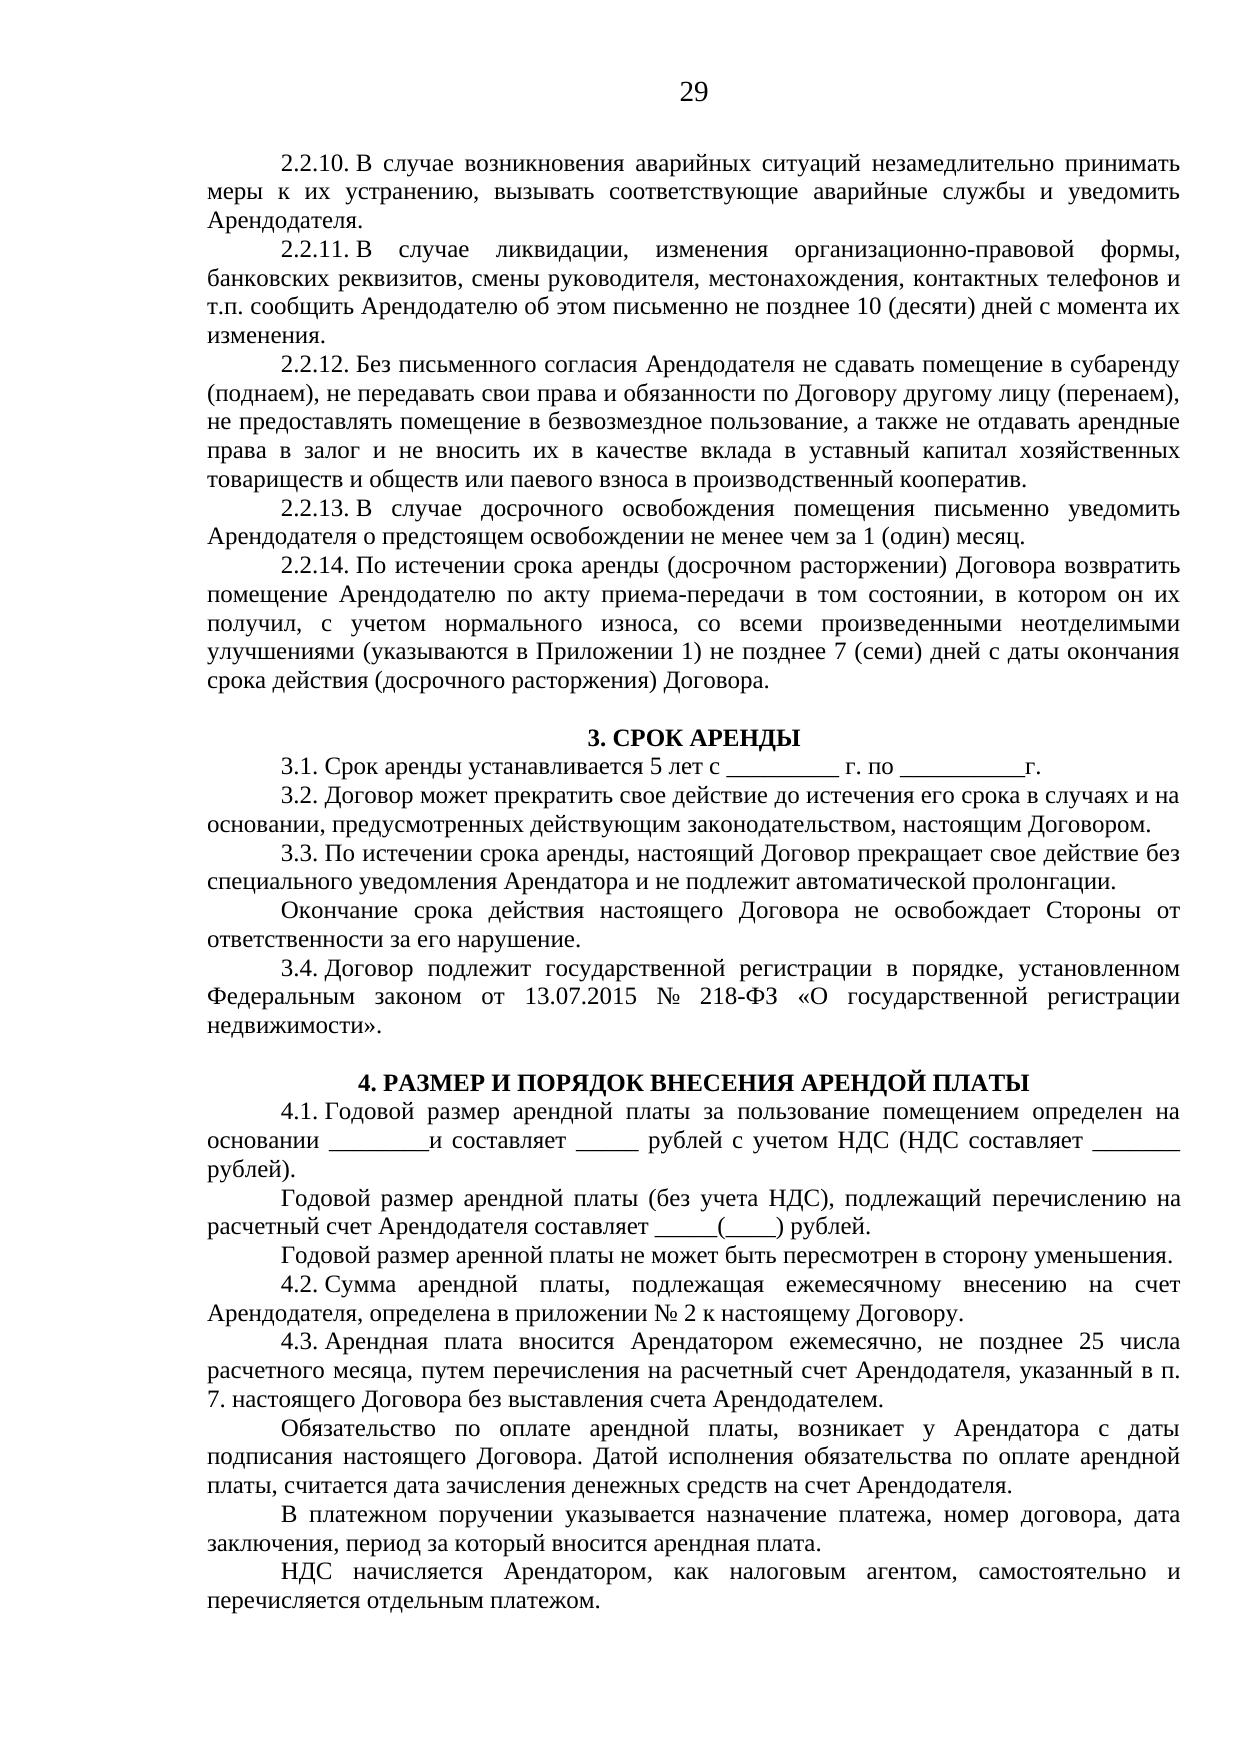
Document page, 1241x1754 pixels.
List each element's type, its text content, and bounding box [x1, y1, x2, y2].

text 2.2.10. В случае возникновения аварийных ситуаций незамедлительно принимать меры к их устранению, вызывать соответствующие аварийные службы и уведомить Арендодателя. [207, 148, 1181, 234]
text Обязательство по оплате арендной платы, возникает у Арендатора с даты подписания настоящего Договора. Датой исполнения обязательства по оплате арендной платы, считается дата зачисления денежных средств на счет Арендодателя. [207, 1413, 1181, 1499]
text В платежном поручении указывается назначение платежа, номер договора, дата заключения, период за который вносится арендная плата. [207, 1499, 1181, 1556]
text 3.3. По истечении срока аренды, настоящий Договор прекращает свое действие без специального уведомления Арендатора и не подлежит автоматической пролонгации. [207, 838, 1181, 895]
text 3. СРОК АРЕНДЫ [207, 723, 1181, 751]
text 2.2.14. По истечении срока аренды (досрочном расторжении) Договора возвратить помещение Арендодателю по акту приема-передачи в том состоянии, в котором он их получил, с учетом нормального износа, со всеми произведенными неотделимыми улучшениями (указываются в Приложении 1) не позднее 7 (семи) дней с даты окончания срока действия (досрочного расторжения) Договора. [207, 550, 1181, 694]
text Годовой размер аренной платы не может быть пересмотрен в сторону уменьшения. [207, 1240, 1181, 1269]
text 2.2.12. Без письменного согласия Арендодателя не сдавать помещение в субаренду (поднаем), не передавать свои права и обязанности по Договору другому лицу (перенаем), не предоставлять помещение в безвозмездное пользование, а также не отдавать арендные права в залог и не вносить их в качестве вклада в уставный капитал хозяйственных товариществ и обществ или паевого взноса в производственный кооператив. [207, 349, 1181, 493]
text Окончание срока действия настоящего Договора не освобождает Стороны от ответственности за его нарушение. [207, 895, 1181, 953]
text 4.2. Сумма арендной платы, подлежащая ежемесячному внесению на счет Арендодателя, определена в приложении № 2 к настоящему Договору. [207, 1269, 1181, 1326]
text 3.4. Договор подлежит государственной регистрации в порядке, установленном Федеральным законом от 13.07.2015 № 218-ФЗ «О государственной регистрации недвижимости». [207, 953, 1181, 1039]
text 2.2.13. В случае досрочного освобождения помещения письменно уведомить Арендодателя о предстоящем освобождении не менее чем за 1 (один) месяц. [207, 493, 1181, 550]
text НДС начисляется Арендатором, как налоговым агентом, самостоятельно и перечисляется отдельным платежом. [207, 1556, 1181, 1614]
text 4. РАЗМЕР И ПОРЯДОК ВНЕСЕНИЯ АРЕНДОЙ ПЛАТЫ [207, 1068, 1181, 1096]
text 2.2.11. В случае ликвидации, изменения организационно-правовой формы, банковских реквизитов, смены руководителя, местонахождения, контактных телефонов и т.п. сообщить Арендодателю об этом письменно не позднее 10 (десяти) дней с момента их изменения. [207, 234, 1181, 349]
text 4.1. Годовой размер арендной платы за пользование помещением определен на основании ________и составляет _____ рублей с учетом НДС (НДС составляет _______ рублей). [207, 1096, 1181, 1183]
text 4.3. Арендная плата вносится Арендатором ежемесячно, не позднее 25 числа расчетного месяца, путем перечисления на расчетный счет Арендодателя, указанный в п. 7. настоящего Договора без выставления счета Арендодателем. [207, 1326, 1181, 1413]
text 3.1. Срок аренды устанавливается 5 лет с _________ г. по __________г. [207, 751, 1181, 780]
text Годовой размер арендной платы (без учета НДС), подлежащий перечислению на расчетный счет Арендодателя составляет _____(____) рублей. [207, 1183, 1181, 1240]
text 3.2. Договор может прекратить свое действие до истечения его срока в случаях и на основании, предусмотренных действующим законодательством, настоящим Договором. [207, 780, 1181, 838]
